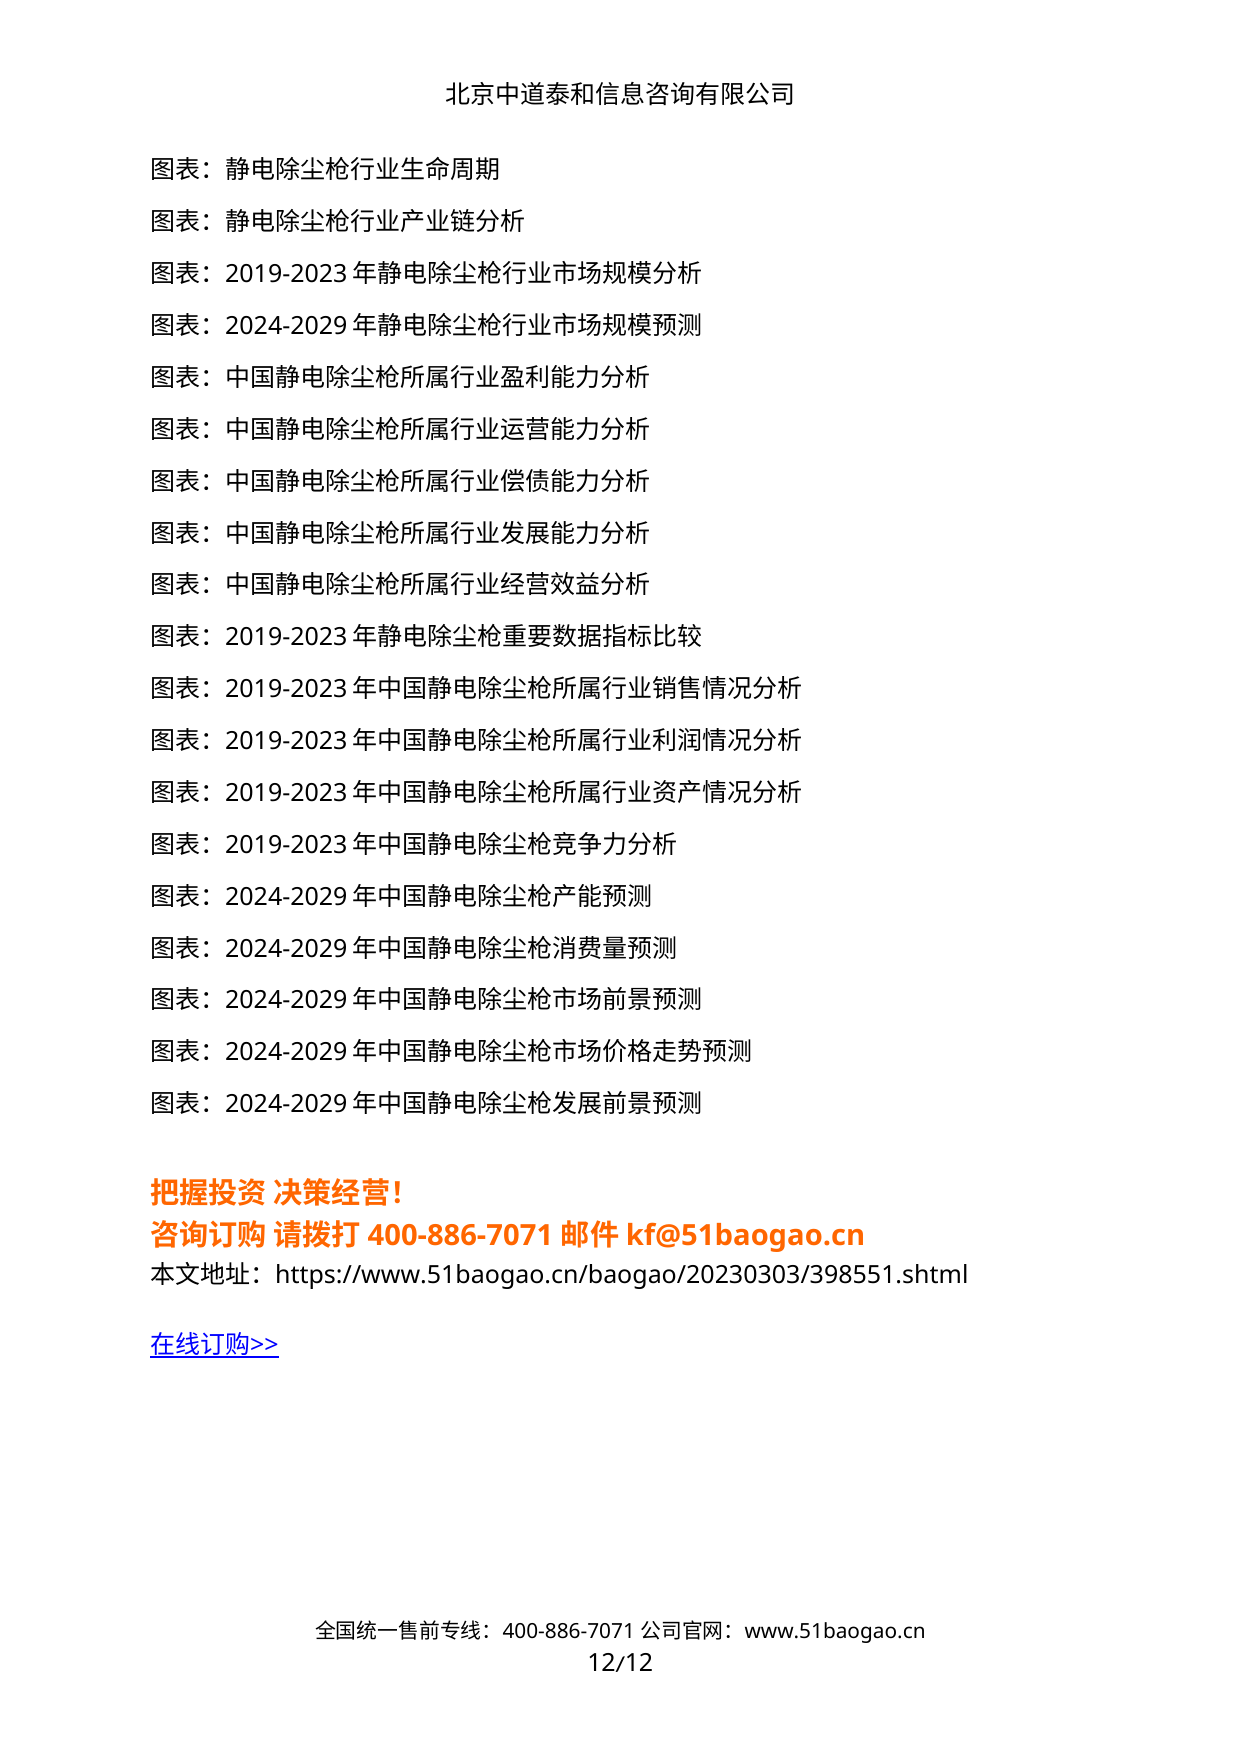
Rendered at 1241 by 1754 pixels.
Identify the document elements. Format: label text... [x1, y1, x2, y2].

text 图表：中国静电除尘枪所属行业经营效益分析 [150, 565, 1090, 601]
text 图表：中国静电除尘枪所属行业盈利能力分析 [150, 357, 1090, 394]
text 图表：静电除尘枪行业产业链分析 [150, 202, 1090, 238]
text 图表：中国静电除尘枪所属行业运营能力分析 [150, 409, 1090, 446]
text 在线订购>> [150, 1291, 1090, 1361]
text 图表：2024-2029年中国静电除尘枪市场前景预测 [150, 980, 1090, 1016]
text 图表：中国静电除尘枪所属行业发展能力分析 [150, 513, 1090, 549]
text 图表：2019-2023年静电除尘枪行业市场规模分析 [150, 254, 1090, 290]
text 图表：2024-2029年静电除尘枪行业市场规模预测 [150, 306, 1090, 342]
text 把握投资 决策经营！咨询订购 请拨打 400-886-7071 邮件 kf@51baogao.cn本文地址：https://www.51baogao.cn/baogao/20230303/398551.shtml [150, 1136, 1090, 1291]
text 图表：2024-2029年中国静电除尘枪消费量预测 [150, 928, 1090, 964]
text 图表：2024-2029年中国静电除尘枪发展前景预测 [150, 1084, 1090, 1120]
text 图表：2019-2023年中国静电除尘枪所属行业销售情况分析 [150, 669, 1090, 705]
text 图表：2019-2023年中国静电除尘枪所属行业资产情况分析 [150, 772, 1090, 809]
text 图表：2019-2023年中国静电除尘枪竞争力分析 [150, 824, 1090, 861]
text 图表：中国静电除尘枪所属行业偿债能力分析 [150, 461, 1090, 497]
text 图表：2019-2023年中国静电除尘枪所属行业利润情况分析 [150, 721, 1090, 757]
text 图表：2024-2029年中国静电除尘枪市场价格走势预测 [150, 1032, 1090, 1068]
text 图表：静电除尘枪行业生命周期 [150, 150, 1090, 186]
text 图表：2019-2023年静电除尘枪重要数据指标比较 [150, 617, 1090, 653]
text 图表：2024-2029年中国静电除尘枪产能预测 [150, 876, 1090, 912]
